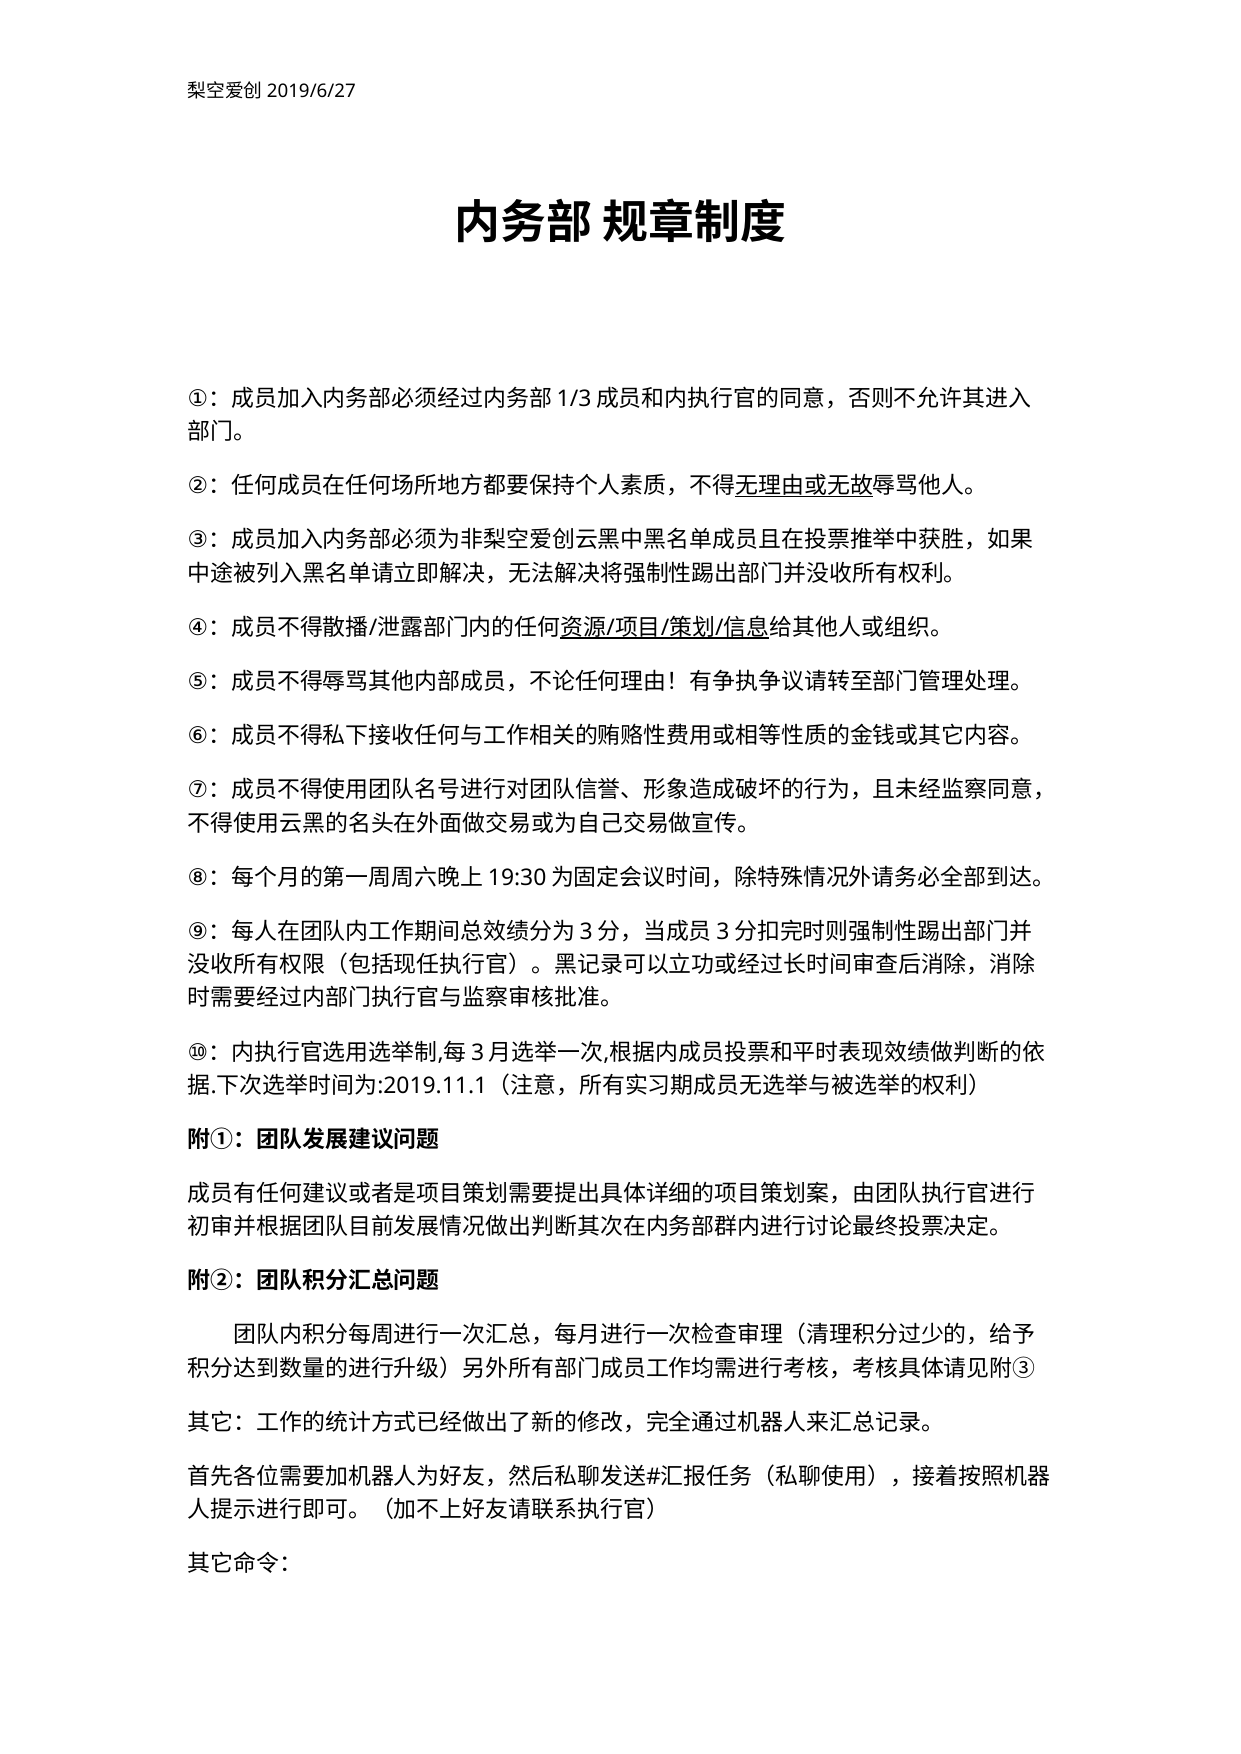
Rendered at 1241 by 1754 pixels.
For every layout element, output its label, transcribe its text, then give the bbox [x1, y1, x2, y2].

text ③：成员加入内务部必须为非梨空爱创云黑中黑名单成员且在投票推举中获胜，如果中途被列入黑名单请立即解决，无法解决将强制性踢出部门并没收所有权利。 [187, 521, 1053, 588]
text 其它：工作的统计方式已经做出了新的修改，完全通过机器人来汇总记录。 [187, 1403, 1053, 1437]
text ①：成员加入内务部必须经过内务部1/3成员和内执行官的同意，否则不允许其进入部门。 [187, 380, 1053, 446]
text 首先各位需要加机器人为好友，然后私聊发送#汇报任务（私聊使用），接着按照机器人提示进行即可。（加不上好友请联系执行官） [187, 1458, 1053, 1524]
text ②：任何成员在任何场所地方都要保持个人素质，不得无理由或无故辱骂他人。 [187, 467, 1053, 500]
text ⑥：成员不得私下接收任何与工作相关的贿赂性费用或相等性质的金钱或其它内容。 [187, 717, 1053, 750]
text 成员有任何建议或者是项目策划需要提出具体详细的项目策划案，由团队执行官进行初审并根据团队目前发展情况做出判断其次在内务部群内进行讨论最终投票决定。 [187, 1175, 1053, 1241]
text 其它命令： [187, 1545, 1053, 1578]
text ⑦：成员不得使用团队名号进行对团队信誉、形象造成破坏的行为，且未经监察同意，不得使用云黑的名头在外面做交易或为自己交易做宣传。 [187, 771, 1053, 838]
text 附②：团队积分汇总问题 [187, 1262, 1053, 1295]
text 团队内积分每周进行一次汇总，每月进行一次检查审理（清理积分过少的，给予积分达到数量的进行升级）另外所有部门成员工作均需进行考核，考核具体请见附③ [187, 1316, 1053, 1383]
text ⑩：内执行官选用选举制,每3月选举一次,根据内成员投票和平时表现效绩做判断的依据.下次选举时间为:2019.11.1（注意，所有实习期成员无选举与被选举的权利） [187, 1033, 1053, 1100]
text ⑨：每人在团队内工作期间总效绩分为3分，当成员3分扣完时则强制性踢出部门并没收所有权限（包括现任执行官）。黑记录可以立功或经过长时间审查后消除，消除时需要经过内部门执行官与监察审核批准。 [187, 913, 1053, 1012]
subtitle 内务部 规章制度 [187, 185, 1053, 252]
text 附①：团队发展建议问题 [187, 1121, 1053, 1154]
text ⑤：成员不得辱骂其他内部成员，不论任何理由！有争执争议请转至部门管理处理。 [187, 663, 1053, 696]
text ④：成员不得散播/泄露部门内的任何资源/项目/策划/信息给其他人或组织。 [187, 609, 1053, 642]
text ⑧：每个月的第一周周六晚上19:30为固定会议时间，除特殊情况外请务必全部到达。 [187, 858, 1053, 892]
